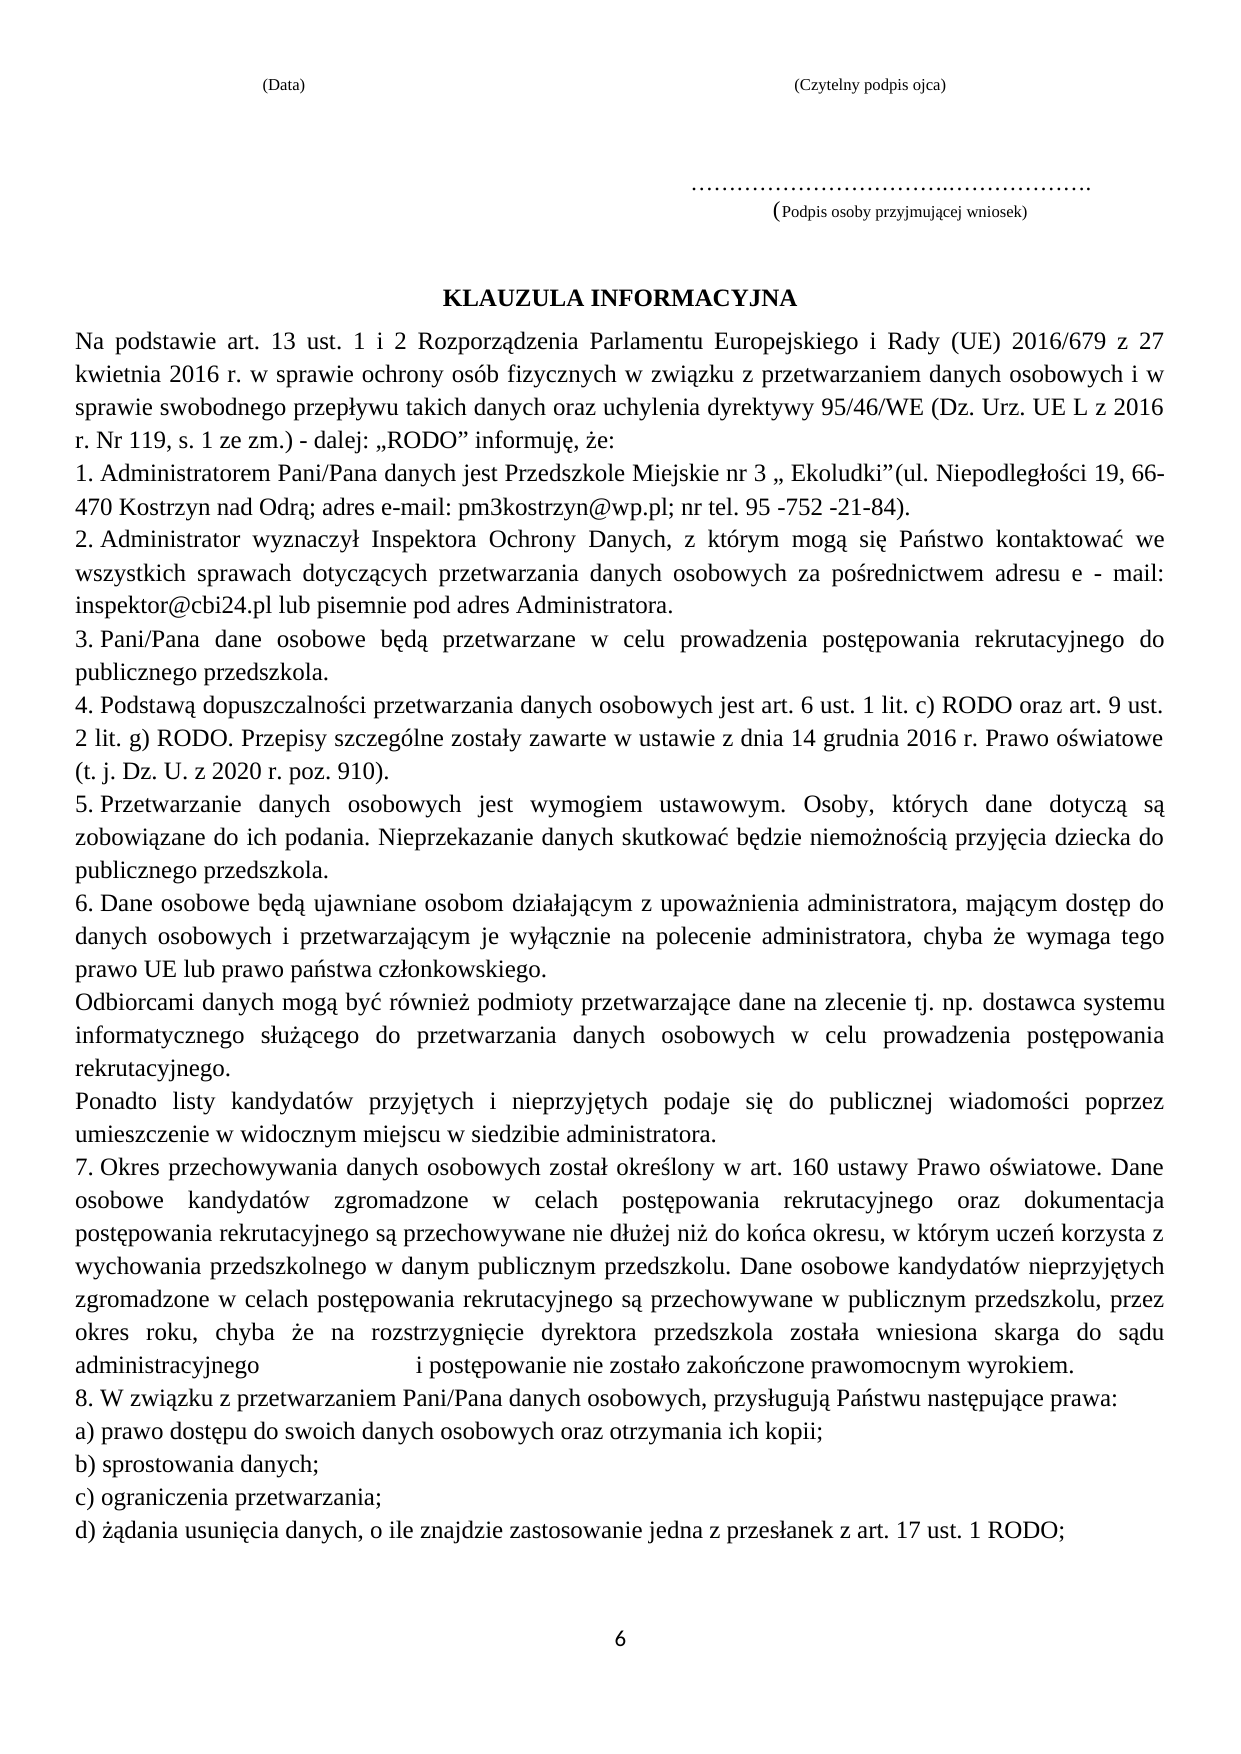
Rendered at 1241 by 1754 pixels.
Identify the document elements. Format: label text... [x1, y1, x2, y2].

text Ponadto listy kandydatów przyjętych i nieprzyjętych podaje się do publicznej wiadomości poprzez umieszczenie w widocznym miejscu w siedzibie administratora. [75, 1086, 1165, 1148]
text Odbiorcami danych mogą być również podmioty przetwarzające dane na zlecenie tj. np. dostawca systemu informatycznego służącego do przetwarzania danych osobowych w celu prowadzenia postępowania rekrutacyjnego. [75, 987, 1165, 1082]
list żądania usunięcia danych, o ile znajdzie zastosowanie jedna z przesłanek z art. 17 ust. 1 RODO; [75, 1515, 1165, 1544]
list sprostowania danych; [75, 1449, 1165, 1478]
list Pani/Pana dane osobowe będą przetwarzane w celu prowadzenia postępowania rekrutacyjnego do publicznego przedszkola. [75, 624, 1165, 685]
list Okres przechowywania danych osobowych został określony w art. 160 ustawy Prawo oświatowe. Dane osobowe kandydatów zgromadzone w celach postępowania rekrutacyjnego oraz dokumentacja postępowania rekrutacyjnego są przechowywane nie dłużej niż do końca okresu, w którym uczeń korzysta z wychowania przedszkolnego w danym publicznym przedszkolu. Dane osobowe kandydatów nieprzyjętych zgromadzone w celach postępowania rekrutacyjnego są przechowywane w publicznym przedszkolu, przez okres roku, chyba że na rozstrzygnięcie dyrektora przedszkola została wniesiona skarga do sądu administracyjnego i postępowanie nie zostało zakończone prawomocnym wyrokiem. [75, 1152, 1165, 1379]
text KLAUZULA INFORMACYJNA [75, 283, 1165, 312]
text …………………………….………………. [75, 169, 1165, 196]
list Administratorem Pani/Pana danych jest Przedszkole Miejskie nr 3 „ Ekoludki”(ul. Niepodległości 19, 66-470 Kostrzyn nad Odrą; adres e-mail: pm3kostrzyn@wp.pl; nr tel. 95 -752 -21-84). [75, 458, 1165, 520]
list Podstawą dopuszczalności przetwarzania danych osobowych jest art. 6 ust. 1 lit. c) RODO oraz art. 9 ust. 2 lit. g) RODO. Przepisy szczególne zostały zawarte w ustawie z dnia 14 grudnia 2016 r. Prawo oświatowe (t. j. Dz. U. z 2020 r. poz. 910). [75, 690, 1165, 784]
list ograniczenia przetwarzania; [75, 1482, 1165, 1511]
list Przetwarzanie danych osobowych jest wymogiem ustawowym. Osoby, których dane dotyczą są zobowiązane do ich podania. Nieprzekazanie danych skutkować będzie niemożnością przyjęcia dziecka do publicznego przedszkola. [75, 789, 1165, 883]
text Na podstawie art. 13 ust. 1 i 2 Rozporządzenia Parlamentu Europejskiego i Rady (UE) 2016/679 z 27 kwietnia 2016 r. w sprawie ochrony osób fizycznych w związku z przetwarzaniem danych osobowych i w sprawie swobodnego przepływu takich danych oraz uchylenia dyrektywy 95/46/WE (Dz. Urz. UE L z 2016 r. Nr 119, s. 1 ze zm.) - dalej: „RODO” informuję, że: [75, 326, 1165, 454]
list Administrator wyznaczył Inspektora Ochrony Danych, z którym mogą się Państwo kontaktować we wszystkich sprawach dotyczących przetwarzania danych osobowych za pośrednictwem adresu e - mail: inspektor@cbi24.pl lub pisemnie pod adres Administratora. [75, 524, 1165, 619]
list prawo dostępu do swoich danych osobowych oraz otrzymania ich kopii; [75, 1416, 1165, 1445]
list Dane osobowe będą ujawniane osobom działającym z upoważnienia administratora, mającym dostęp do danych osobowych i przetwarzającym je wyłącznie na polecenie administratora, chyba że wymaga tego prawo UE lub prawo państwa członkowskiego. [75, 888, 1165, 983]
text (Data) (Czytelny podpis ojca) [75, 75, 1165, 94]
list W związku z przetwarzaniem Pani/Pana danych osobowych, przysługują Państwu następujące prawa: [75, 1383, 1165, 1412]
text (Podpis osoby przyjmującej wniosek) [75, 196, 1165, 222]
